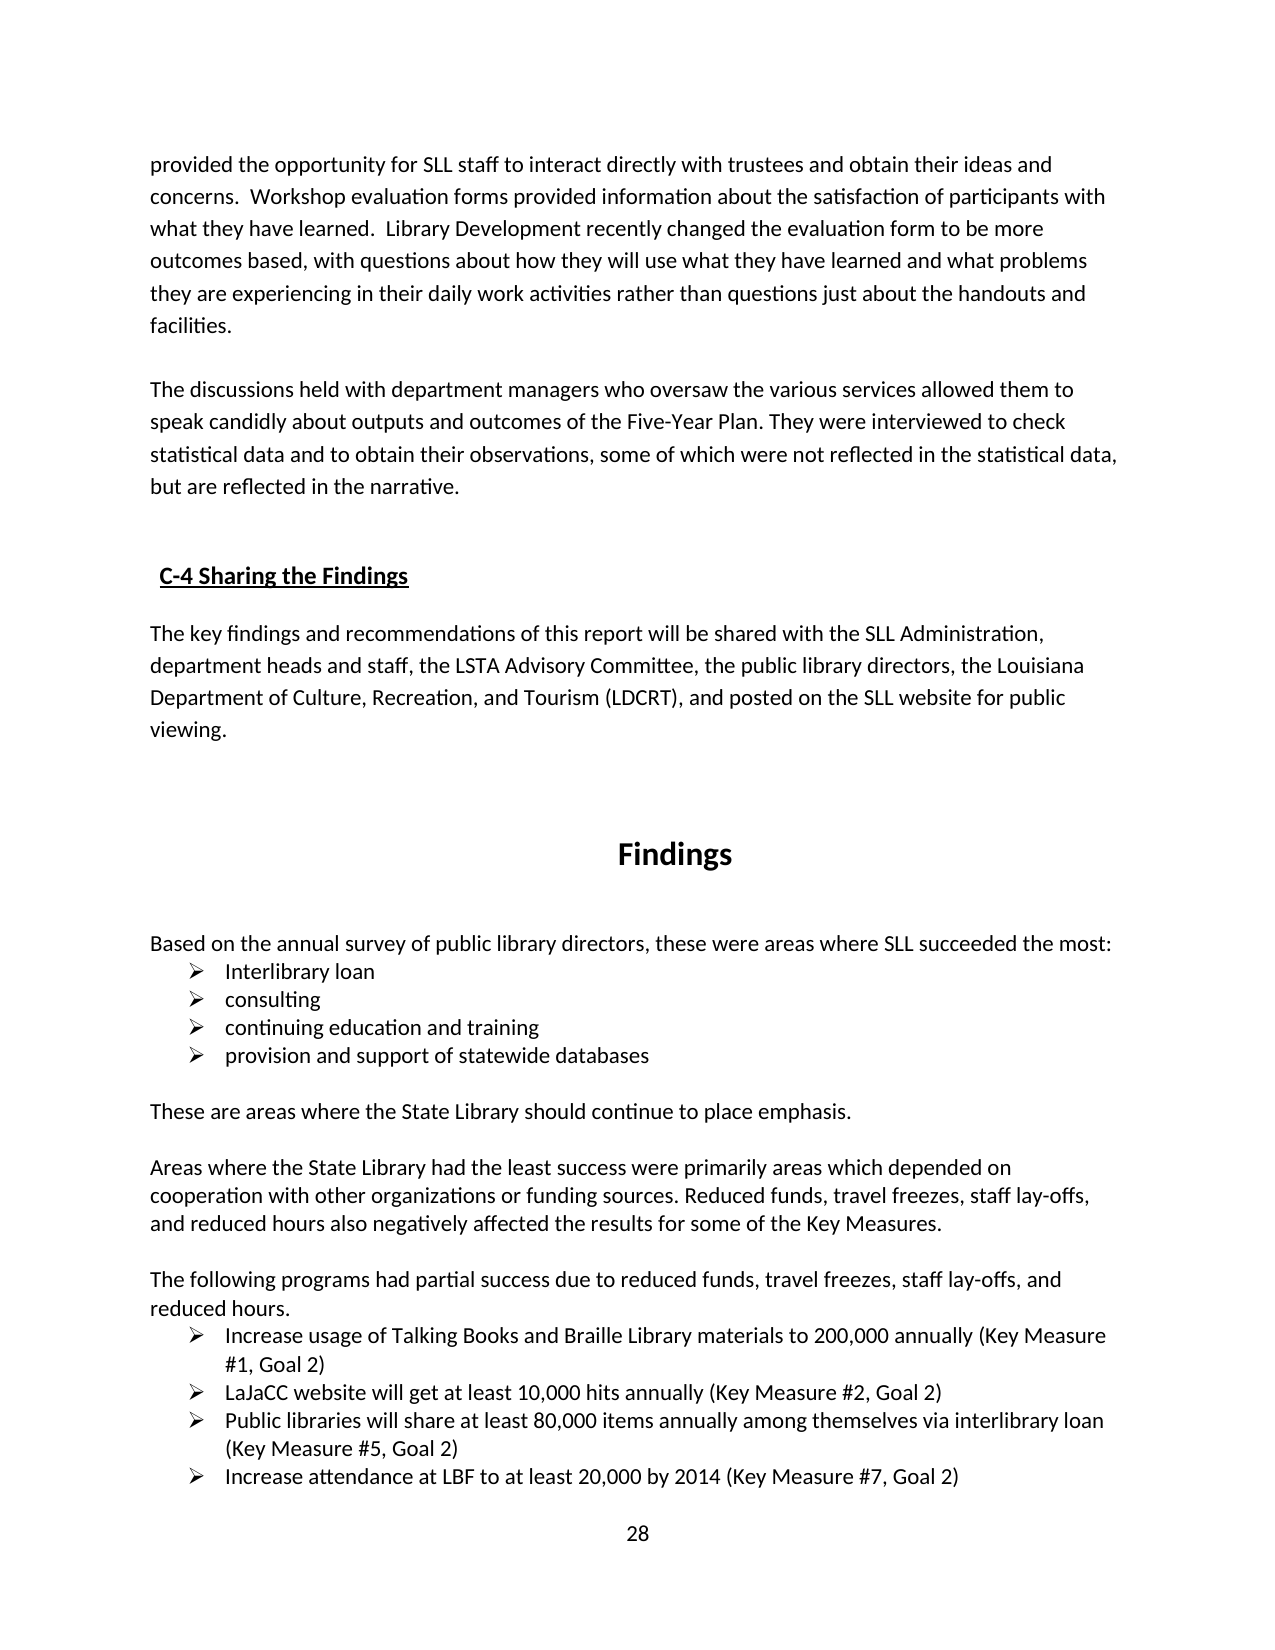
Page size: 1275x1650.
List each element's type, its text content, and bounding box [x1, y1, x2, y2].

text The key findings and recommendations of this report will be shared with the SLL Administration, department heads and staff, the LSTA Advisory Committee, the public library directors, the Louisiana Department of Culture, Recreation, and Tourism (LDCRT), and posted on the SLL website for public viewing. [150, 619, 1125, 743]
list Increase usage of Talking Books and Braille Library materials to 200,000 annually (Key Measure #1, Goal 2) [187, 1322, 1125, 1378]
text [150, 150, 1125, 339]
list provision and support of statewide databases [187, 1041, 1125, 1069]
list Public libraries will share at least 80,000 items annually among themselves via interlibrary loan (Key Measure #5, Goal 2) [187, 1406, 1125, 1462]
text C-4 Sharing the Findings [159, 560, 1125, 591]
list Increase attendance at LBF to at least 20,000 by 2014 (Key Measure #7, Goal 2) [187, 1462, 1125, 1490]
text The discussions held with department managers who oversaw the various services allowed them to speak candidly about outputs and outcomes of the Five-Year Plan. They were interviewed to check statistical data and to obtain their observations, some of which were not reflected in the statistical data, but are reflected in the narrative. [150, 375, 1125, 500]
text Based on the annual survey of public library directors, these were areas where SLL succeeded the most: [150, 929, 1125, 957]
list LaJaCC website will get at least 10,000 hits annually (Key Measure #2, Goal 2) [187, 1378, 1125, 1406]
list continuing education and training [187, 1013, 1125, 1041]
text Findings [225, 833, 1125, 873]
text These are areas where the State Library should continue to place emphasis. [150, 1097, 1125, 1126]
text Areas where the State Library had the least success were primarily areas which depended on cooperation with other organizations or funding sources. Reduced funds, travel freezes, staff lay-offs, and reduced hours also negatively affected the results for some of the Key Measures. [150, 1153, 1125, 1238]
list Interlibrary loan [187, 957, 1125, 985]
text The following programs had partial success due to reduced funds, travel freezes, staff lay-offs, and reduced hours. [150, 1266, 1125, 1322]
list consulting [187, 985, 1125, 1013]
